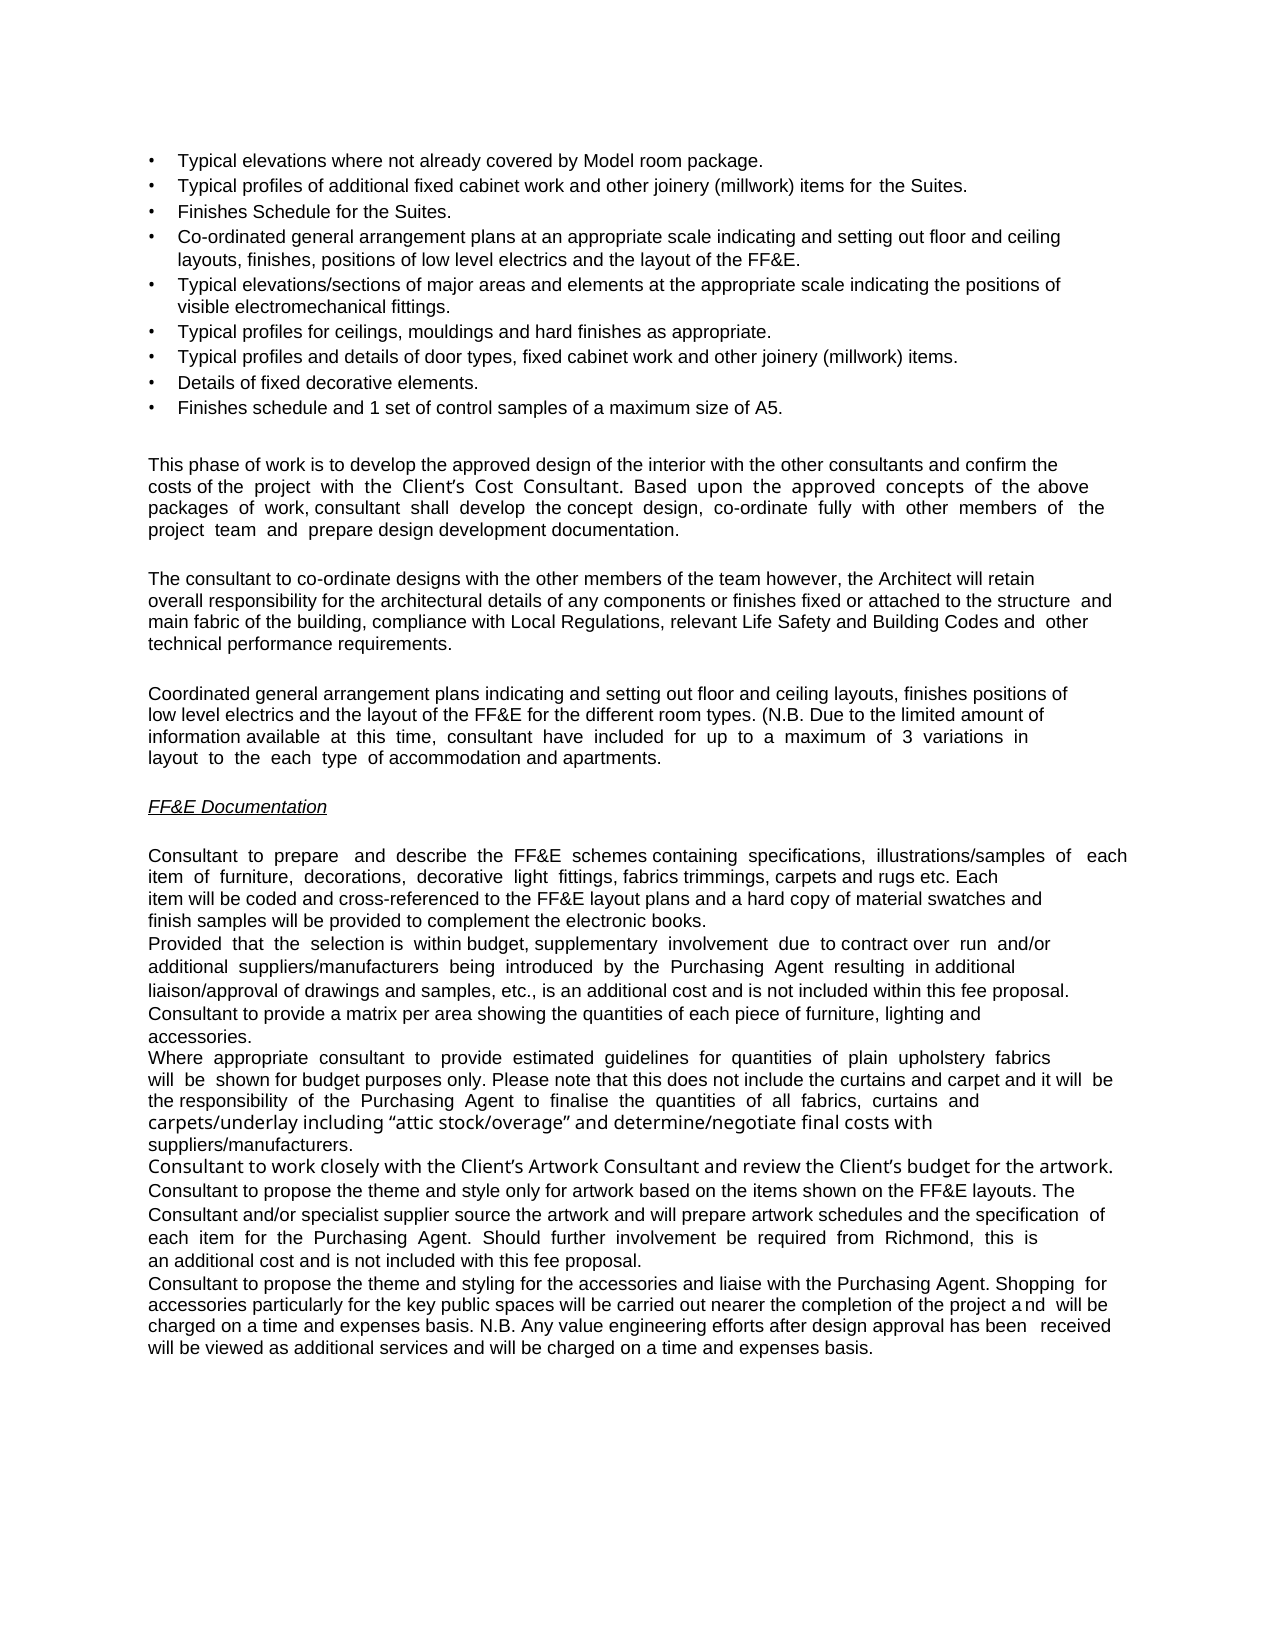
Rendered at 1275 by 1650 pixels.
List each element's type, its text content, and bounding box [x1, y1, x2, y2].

text This phase of work is to develop the approved design of the interior with the other consultants and confirm the costs of the project with the Client’s Cost Consultant. Based upon the approved concepts of the above packages of work, consultant shall develop the concept design, co-ordinate fully with other members of the project team and prepare design development documentation. [148, 454, 1133, 541]
text suppliers/manufacturers. [148, 1133, 1223, 1155]
text visible electromechanical fittings. [148, 296, 1223, 318]
text FF&E Documentation [148, 795, 1223, 817]
text • Finishes schedule and 1 set of control samples of a maximum size of A5. [148, 394, 1223, 420]
text Where appropriate consultant to provide estimated guidelines for quantities of plain upholstery fabrics [148, 1047, 1223, 1069]
text • Typical profiles and details of door types, fixed cabinet work and other joinery (millwork) items. [148, 343, 1223, 369]
text layouts, finishes, positions of low level electrics and the layout of the FF&E. [148, 249, 1223, 271]
text Consultant to prepare and describe the FF&E schemes containing specifications, illustrations/samples of each item of furniture, decorations, decorative light fittings, fabrics trimmings, carpets and rugs etc. Each [148, 845, 1133, 888]
text • Typical elevations where not already covered by Model room package. [148, 147, 1223, 173]
text • Typical profiles for ceilings, mouldings and hard finishes as appropriate. [148, 318, 1223, 343]
text Consultant to work closely with the Client’s Artwork Consultant and review the Client’s budget for the artwork. Consultant to propose the theme and style only for artwork based on the items shown on the FF&E layouts. The Consultant and/or specialist supplier source the artwork and will prepare artwork schedules and the specification of each item for the Purchasing Agent. Should further involvement be required from Richmond, this is [148, 1155, 1133, 1249]
text • Finishes Schedule for the Suites. [148, 198, 1223, 224]
text item will be coded and cross-referenced to the FF&E layout plans and a hard copy of material swatches and [148, 888, 1223, 909]
text • Co-ordinated general arrangement plans at an appropriate scale indicating and setting out floor and ceiling [148, 224, 1223, 249]
text • Details of fixed decorative elements. [148, 369, 1223, 394]
text an additional cost and is not included with this fee proposal. [148, 1249, 1223, 1271]
text • Typical profiles of additional fixed cabinet work and other joinery (millwork) items for the Suites. [148, 173, 1223, 198]
text Provided that the selection is within budget, supplementary involvement due to contract over run and/or additional suppliers/manufacturers being introduced by the Purchasing Agent resulting in additional liaison/approval of drawings and samples, etc., is an additional cost and is not included within this fee proposal. Consultant to provide a matrix per area showing the quantities of each piece of furniture, lighting and [148, 931, 1133, 1026]
text • Typical elevations/sections of major areas and elements at the appropriate scale indicating the positions of [148, 271, 1223, 296]
text Consultant to propose the theme and styling for the accessories and liaise with the Purchasing Agent. Shopping for accessories particularly for the key public spaces will be carried out nearer the completion of the project and will be charged on a time and expenses basis. N.B. Any value engineering efforts after design approval has been received will be viewed as additional services and will be charged on a time and expenses basis. [148, 1273, 1133, 1359]
text accessories. [148, 1026, 1223, 1047]
text finish samples will be provided to complement the electronic books. [148, 909, 1223, 931]
text The consultant to co-ordinate designs with the other members of the team however, the Architect will retain overall responsibility for the architectural details of any components or finishes fixed or attached to the structure and main fabric of the building, compliance with Local Regulations, relevant Life Safety and Building Codes and other technical performance requirements. [148, 569, 1133, 655]
text Coordinated general arrangement plans indicating and setting out floor and ceiling layouts, finishes positions of low level electrics and the layout of the FF&E for the different room types. (N.B. Due to the limited amount of information available at this time, consultant have included for up to a maximum of 3 variations in layout to the each type of accommodation and apartments. [148, 683, 1133, 769]
text will be shown for budget purposes only. Please note that this does not include the curtains and carpet and it will be the responsibility of the Purchasing Agent to finalise the quantities of all fabrics, curtains and carpets/underlay including “attic stock/overage” and determine/negotiate final costs with [148, 1069, 1133, 1133]
